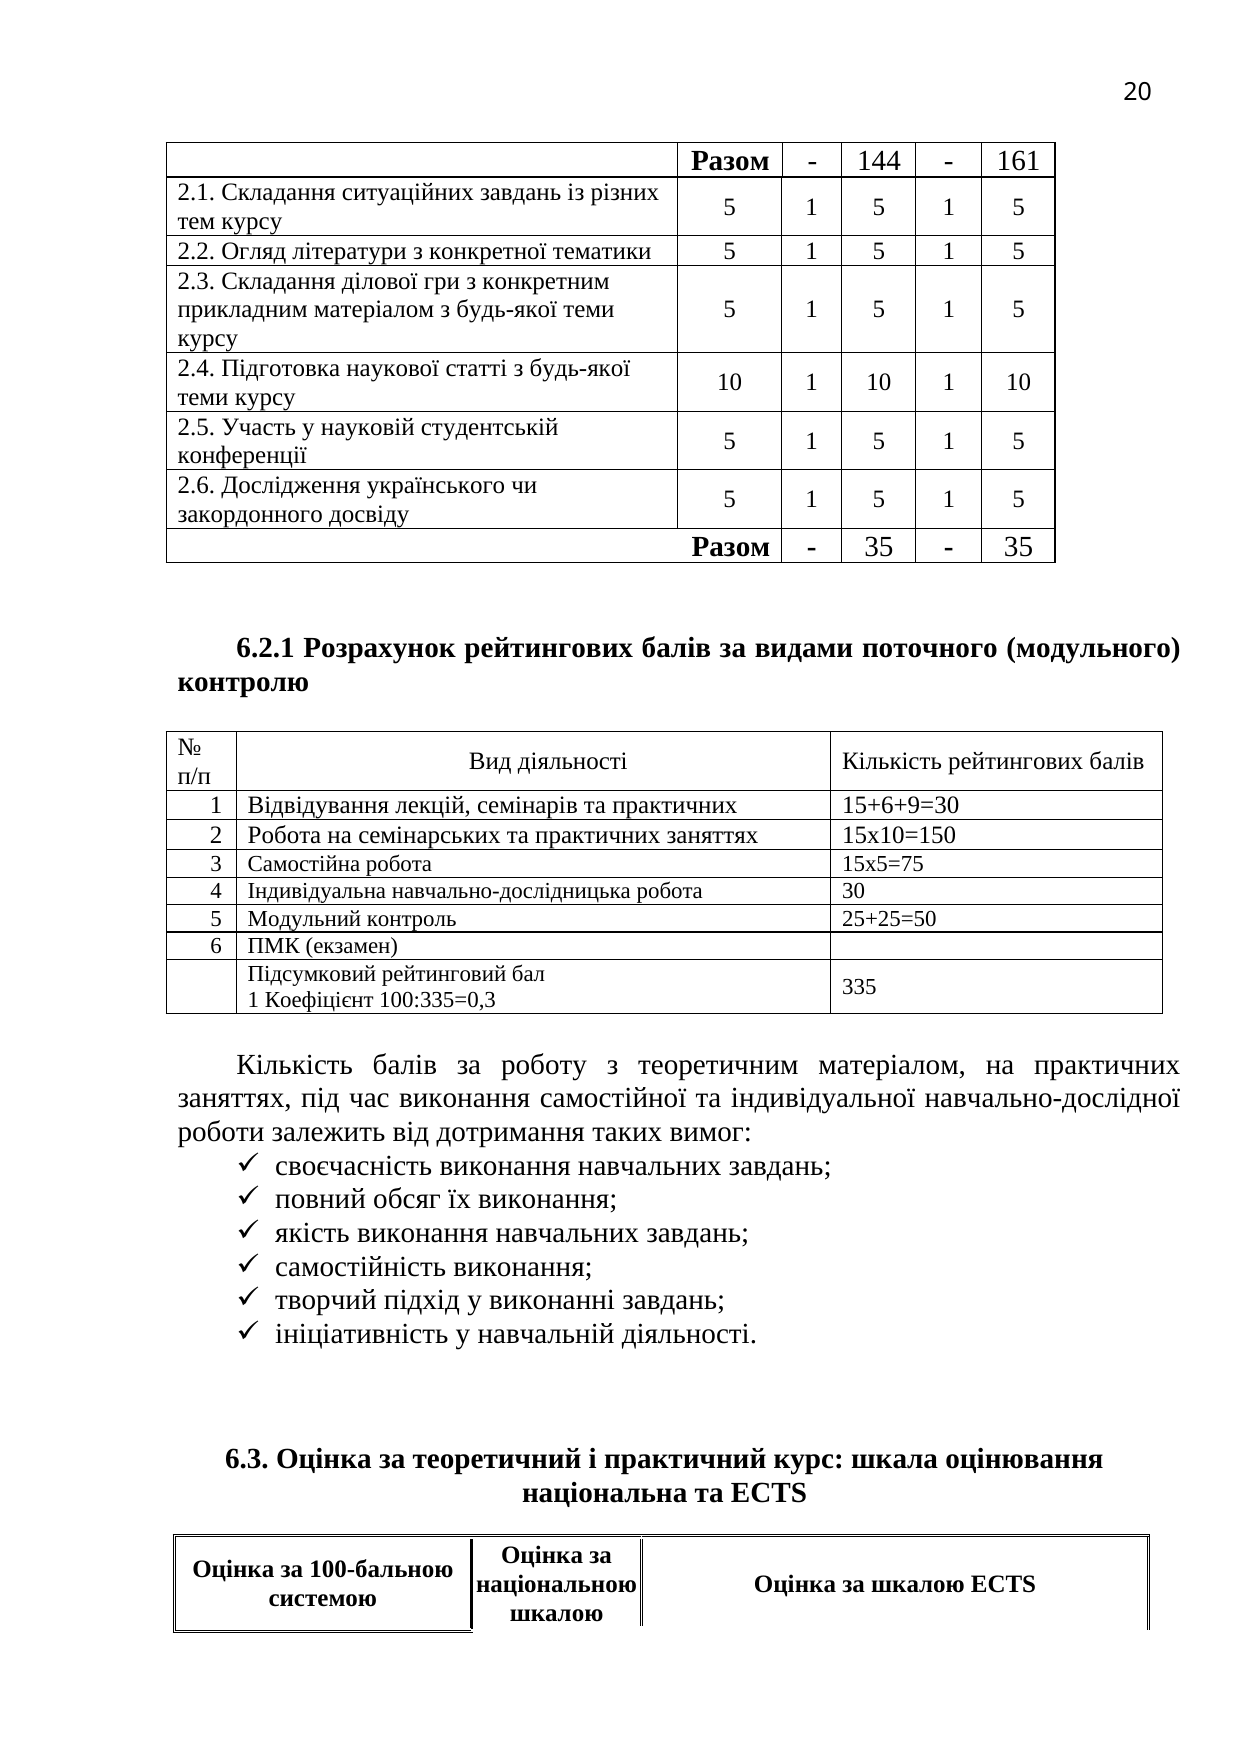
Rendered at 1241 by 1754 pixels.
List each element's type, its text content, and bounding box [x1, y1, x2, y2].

table_header Вид діяльності [237, 732, 830, 789]
text 6.2.1 Розрахунок рейтингових балів за видами поточного (модульного) контролю [177, 630, 1181, 697]
table_cell 1 [916, 412, 981, 469]
table_cell 10 [678, 353, 781, 411]
table_cell 2.4. Підготовка наукової статті з будь-якої теми курсу [167, 353, 677, 411]
table_header Кількість рейтингових балів [831, 732, 1162, 789]
table_cell 5 [982, 412, 1054, 469]
table_cell 10 [842, 353, 915, 411]
table_cell 2.1. Складання ситуаційних завдань із різних тем курсу [167, 178, 677, 235]
table_cell 2.6. Дослідження українського чи закордонного досвіду [167, 470, 677, 528]
table_cell 5 [167, 905, 236, 931]
table_header Оцінка за шкалою ECTS [641, 1537, 1147, 1629]
table_cell 4 [167, 878, 236, 904]
table_cell 5 [842, 412, 915, 469]
table_cell 35 [842, 529, 915, 562]
table_cell 1 [167, 791, 236, 819]
table_cell 1 [916, 178, 981, 235]
list якість виконання навчальних завдань; [177, 1215, 1152, 1249]
table_cell 15+6+9=30 [831, 791, 1162, 819]
table_cell - [916, 529, 981, 562]
table_cell - [783, 143, 841, 176]
table_cell 6 [167, 933, 236, 959]
table_cell 144 [842, 143, 915, 176]
table_cell 10 [982, 353, 1054, 411]
table_cell 1 [782, 178, 841, 235]
table_cell 1 [782, 266, 841, 352]
list своєчасність виконання навчальних завдань; [177, 1148, 1152, 1181]
table_cell 5 [982, 178, 1054, 235]
table_cell 1 [782, 236, 841, 265]
table_cell 1 [916, 266, 981, 352]
table_cell 2.5. Участь у науковій студентській конференції [167, 412, 677, 469]
table_header Оцінка за національною шкалою [471, 1537, 641, 1629]
table_cell 30 [831, 878, 1162, 904]
table_cell 15х10=150 [831, 820, 1162, 849]
table_cell 5 [842, 470, 915, 528]
table_cell 5 [982, 266, 1054, 352]
table_cell 1 [916, 353, 981, 411]
table_cell Підсумковий рейтинговий бал 1 Коефіцієнт 100:335=0,3 [237, 960, 830, 1012]
table_cell 5 [842, 236, 915, 265]
table_cell 5 [982, 236, 1054, 265]
table_cell 1 [916, 470, 981, 528]
table_header № п/п [167, 732, 236, 789]
table_cell 1 [782, 412, 841, 469]
table_cell 335 [831, 960, 1162, 1012]
table_cell Робота на семінарських та практичних заняттях [237, 820, 830, 849]
table_cell [167, 960, 236, 1012]
list повний обсяг їх виконання; [177, 1181, 1152, 1215]
table_cell Самостійна робота [237, 850, 830, 877]
table_cell 1 [782, 470, 841, 528]
list самостійність виконання; [177, 1249, 1152, 1282]
table_cell 2 [167, 820, 236, 849]
table_cell 5 [842, 178, 915, 235]
table_cell ПМК (екзамен) [237, 933, 830, 959]
table_cell [831, 933, 1162, 959]
table_cell 15х5=75 [831, 850, 1162, 877]
table_cell Відвідування лекцій, семінарів та практичних [237, 791, 830, 819]
table_cell 5 [678, 178, 781, 235]
table_cell 25+25=50 [831, 905, 1162, 931]
list творчий підхід у виконанні завдань; [177, 1282, 1152, 1316]
table_cell - [916, 143, 981, 176]
text Кількість балів за роботу з теоретичним матеріалом, на практичних заняттях, під час виконання самостійної та індивідуальної навчально-дослідної роботи залежить від дотримання таких вимог: [177, 1047, 1181, 1148]
list ініціативність у навчальній діяльності. [177, 1316, 1152, 1349]
table_cell 161 [982, 143, 1054, 176]
table_cell Модульний контроль [237, 905, 830, 931]
table_cell [167, 143, 677, 176]
table_cell 5 [842, 266, 915, 352]
table_cell Індивідуальна навчально-дослідницька робота [237, 878, 830, 904]
table_cell 1 [916, 236, 981, 265]
table_cell 2.2. Огляд літератури з конкретної тематики [167, 236, 677, 265]
table_cell 5 [678, 470, 781, 528]
table_header Оцінка за 100-бальною системою [176, 1537, 471, 1629]
table_cell 3 [167, 850, 236, 877]
table_cell 35 [982, 529, 1054, 562]
table_cell 1 [782, 353, 841, 411]
table_cell 5 [678, 266, 781, 352]
table_cell Разом [678, 143, 782, 176]
text 6.3. Оцінка за теоретичний і практичний курс: шкала оцінювання національна та ECTS [177, 1442, 1152, 1509]
table_cell - [782, 529, 841, 562]
table_cell 5 [678, 236, 781, 265]
table_cell 5 [678, 412, 781, 469]
table_cell Разом [167, 529, 781, 562]
table_cell 2.3. Складання ділової гри з конкретним прикладним матеріалом з будь-якої теми курсу [167, 266, 677, 352]
table_cell 5 [982, 470, 1054, 528]
